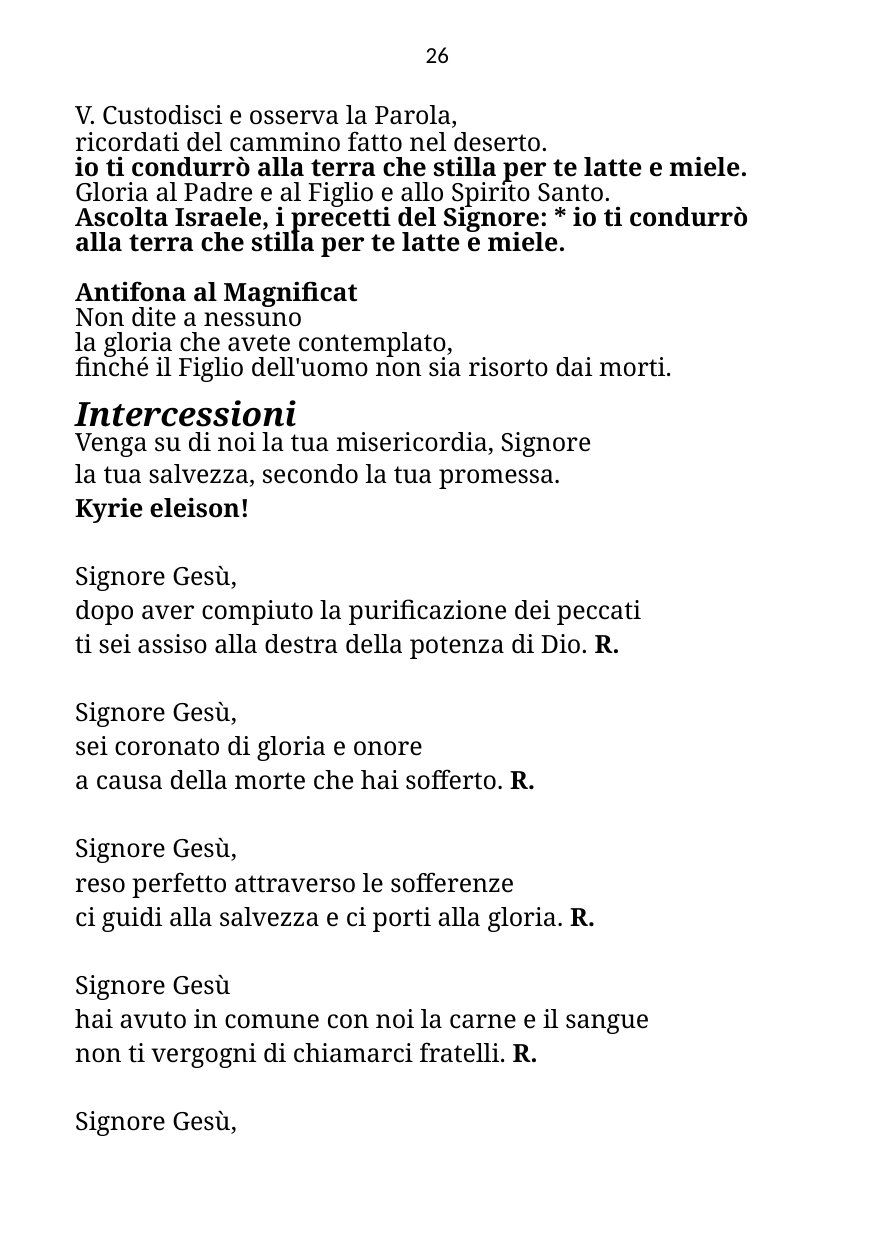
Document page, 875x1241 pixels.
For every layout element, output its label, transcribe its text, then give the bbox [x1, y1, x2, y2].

text reso perfetto attraverso le sofferenze [75, 865, 799, 899]
text Kyrie eleison! [75, 491, 799, 524]
text a causa della morte che hai sofferto. R. [75, 763, 799, 797]
text sei coronato di gloria e onore [75, 729, 799, 763]
text Signore Gesù, [75, 524, 799, 593]
text ci guidi alla salvezza e ci porti alla gloria. R. [75, 899, 799, 933]
text Signore Gesù, [75, 831, 799, 865]
text hai avuto in comune con noi la carne e il sangue [75, 1001, 799, 1036]
text dopo aver compiuto la purificazione dei peccati [75, 593, 799, 627]
text Signore Gesù, [75, 695, 799, 729]
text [75, 97, 799, 131]
text la tua salvezza, secondo la tua promessa. [75, 456, 799, 491]
text ricordati del cammino fatto nel deserto. io ti condurrò alla terra che stilla per te latte e miele. Gloria al Padre e al Figlio e allo Spirito Santo. Ascolta Israele, i precetti del Signore: * io ti condurrò alla terra che stilla per te latte e miele. Antifona al Magnificat Non dite a nessuno la gloria che avete contemplato, finché il Figlio dell'uomo non sia risorto dai morti. [75, 131, 799, 406]
text Intercessioni Venga su di noi la tua misericordia, Signore [75, 406, 799, 456]
text ti sei assiso alla destra della potenza di Dio. R. [75, 627, 799, 661]
text Signore Gesù [75, 967, 799, 1001]
text Signore Gesù, [75, 1104, 799, 1138]
text non ti vergogni di chiamarci fratelli. R. [75, 1036, 799, 1069]
